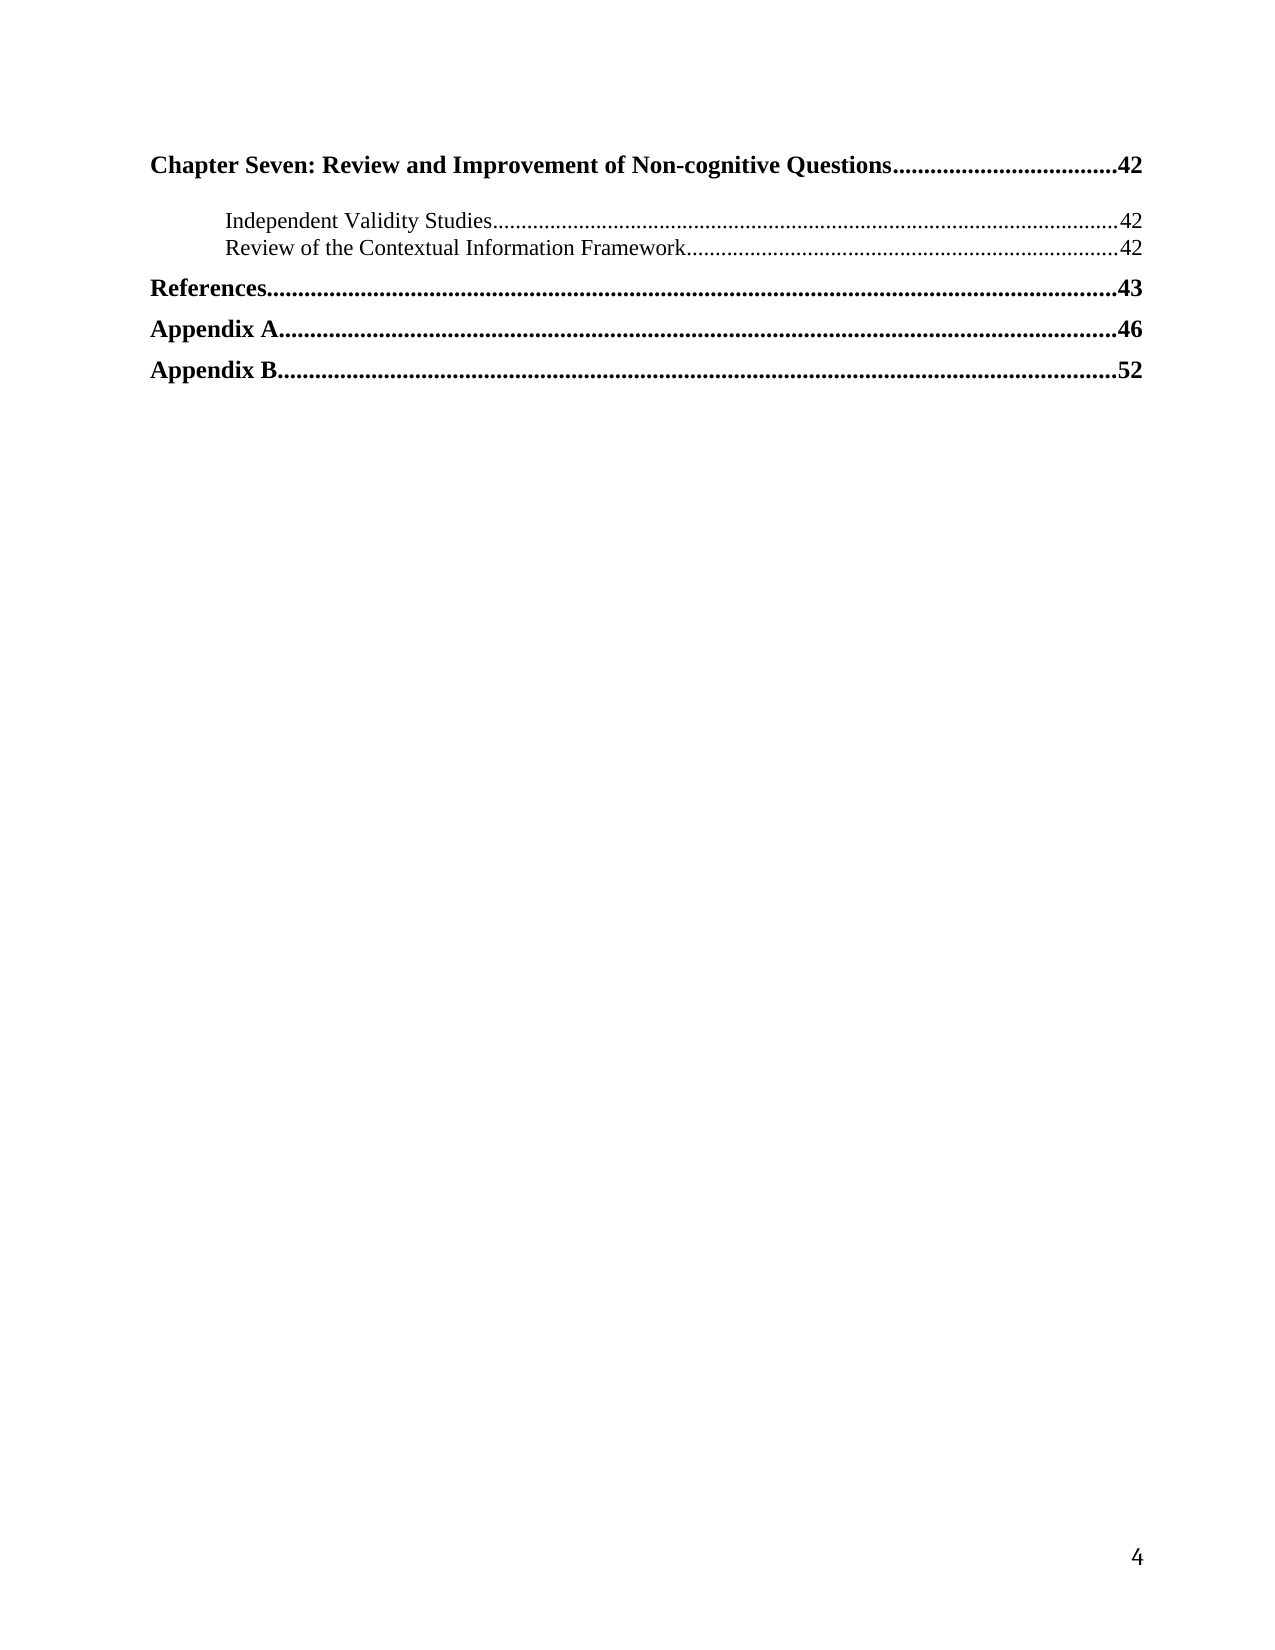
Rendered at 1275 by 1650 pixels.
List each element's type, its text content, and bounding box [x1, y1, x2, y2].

text Appendix B 52 [150, 355, 1144, 384]
text Chapter Seven: Review and Improvement of Non-cognitive Questions 42 [150, 150, 1144, 179]
text Appendix A 46 [150, 314, 1144, 343]
text Independent Validity Studies 42 [225, 207, 1144, 234]
text References 43 [150, 273, 1144, 301]
text Review of the Contextual Information Framework 42 [225, 234, 1144, 260]
